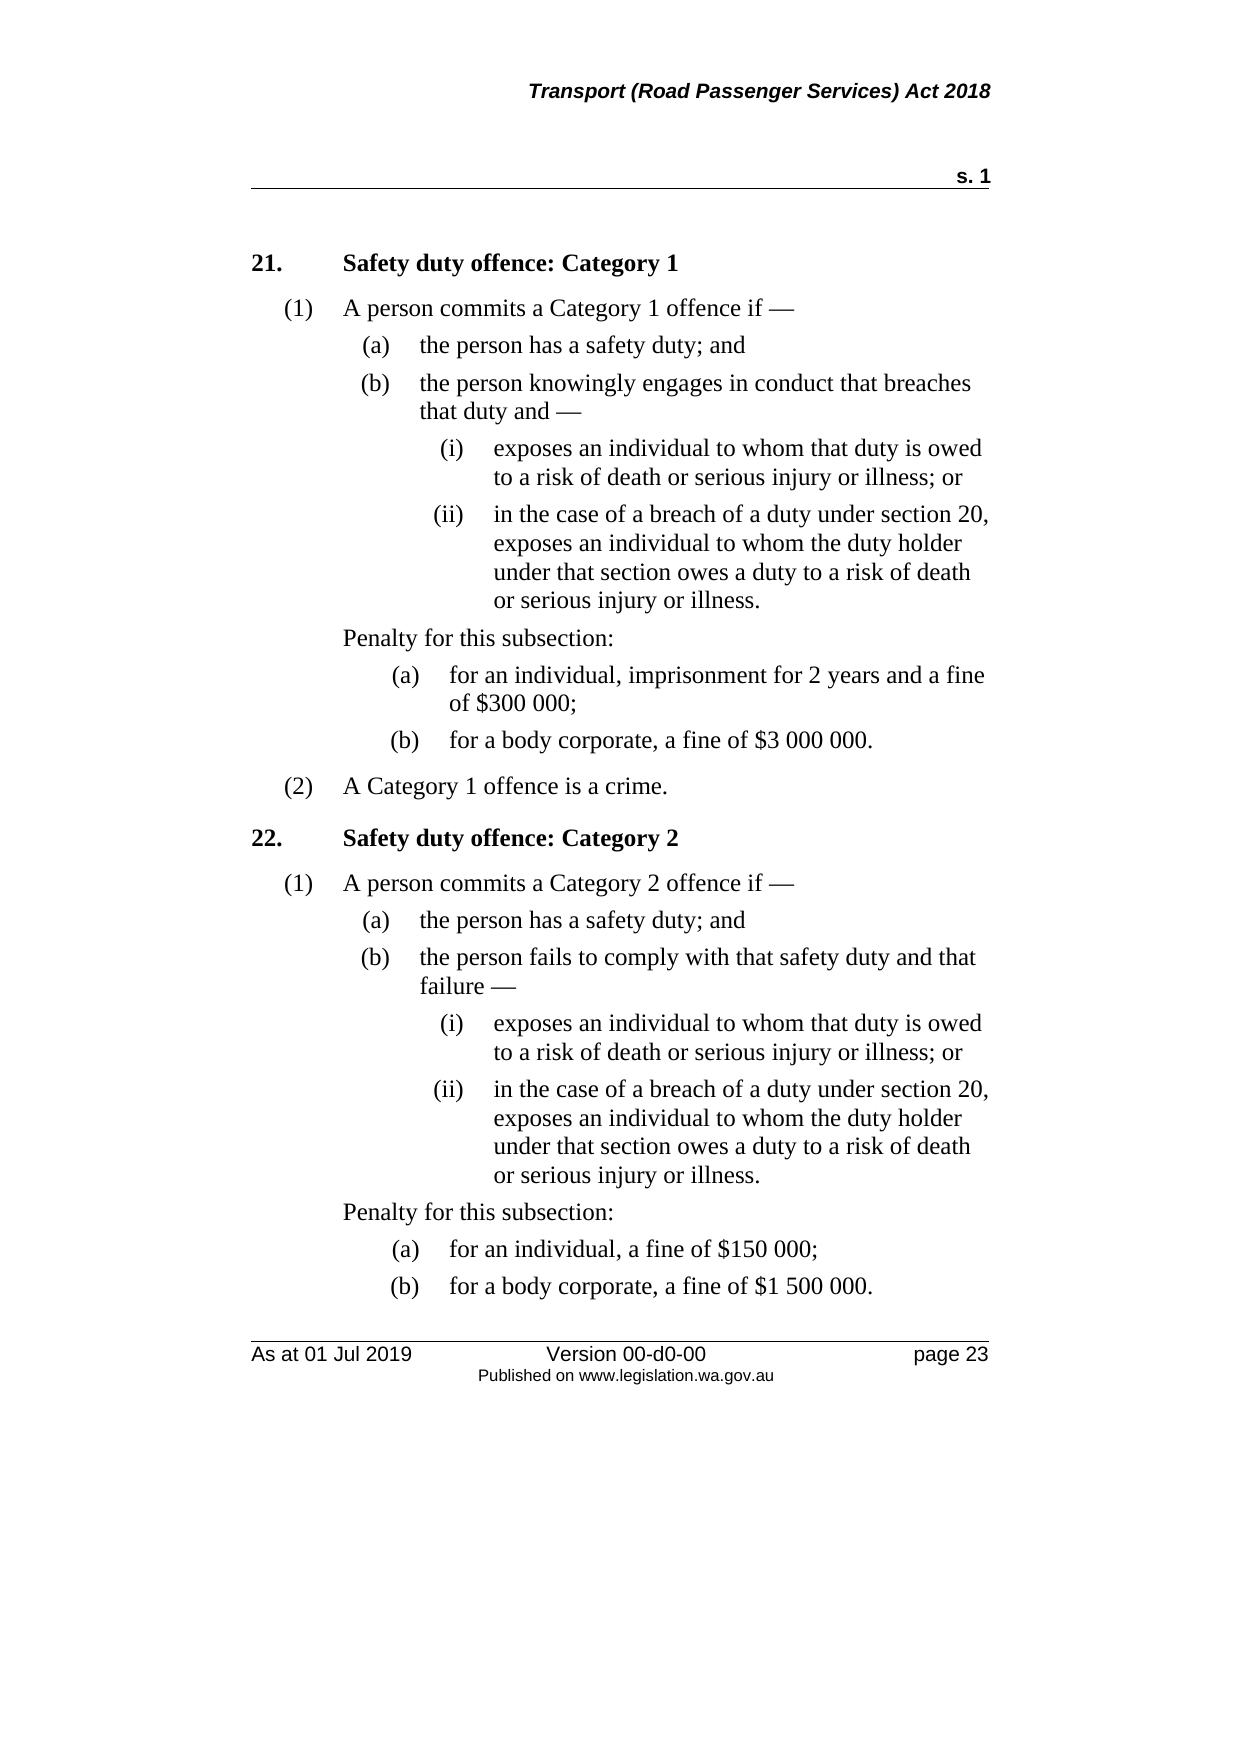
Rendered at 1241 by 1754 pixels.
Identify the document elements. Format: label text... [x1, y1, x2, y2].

text (ii) in the case of a breach of a duty under section 20, exposes an individual to whom the duty holder under that section owes a duty to a risk of death or serious injury or illness. [251, 499, 989, 614]
text Penalty for this subsection: [251, 623, 989, 651]
subtitle 21. Safety duty offence: Category 1 [251, 248, 989, 277]
text (a) the person has a safety duty; and [251, 331, 989, 359]
subtitle 22. Safety duty offence: Category 2 [251, 823, 989, 851]
text (b) the person knowingly engages in conduct that breaches that duty and — [251, 368, 989, 425]
text (i) exposes an individual to whom that duty is owed to a risk of death or serious injury or illness; or [251, 1008, 989, 1066]
text (b) for a body corporate, a fine of $3 000 000. [251, 726, 989, 754]
text (1) A person commits a Category 2 offence if — [251, 868, 989, 897]
text (a) for an individual, imprisonment for 2 years and a fine of $300 000; [251, 660, 989, 717]
text Penalty for this subsection: [251, 1197, 989, 1226]
text (ii) in the case of a breach of a duty under section 20, exposes an individual to whom the duty holder under that section owes a duty to a risk of death or serious injury or illness. [251, 1074, 989, 1189]
text (2) A Category 1 offence is a crime. [251, 771, 989, 800]
text (b) for a body corporate, a fine of $1 500 000. [251, 1271, 989, 1300]
text (a) the person has a safety duty; and [251, 905, 989, 934]
text (1) A person commits a Category 1 offence if — [251, 293, 989, 322]
text (b) the person fails to comply with that safety duty and that failure — [251, 942, 989, 1000]
text (a) for an individual, a fine of $150 000; [251, 1234, 989, 1263]
text (i) exposes an individual to whom that duty is owed to a risk of death or serious injury or illness; or [251, 433, 989, 491]
